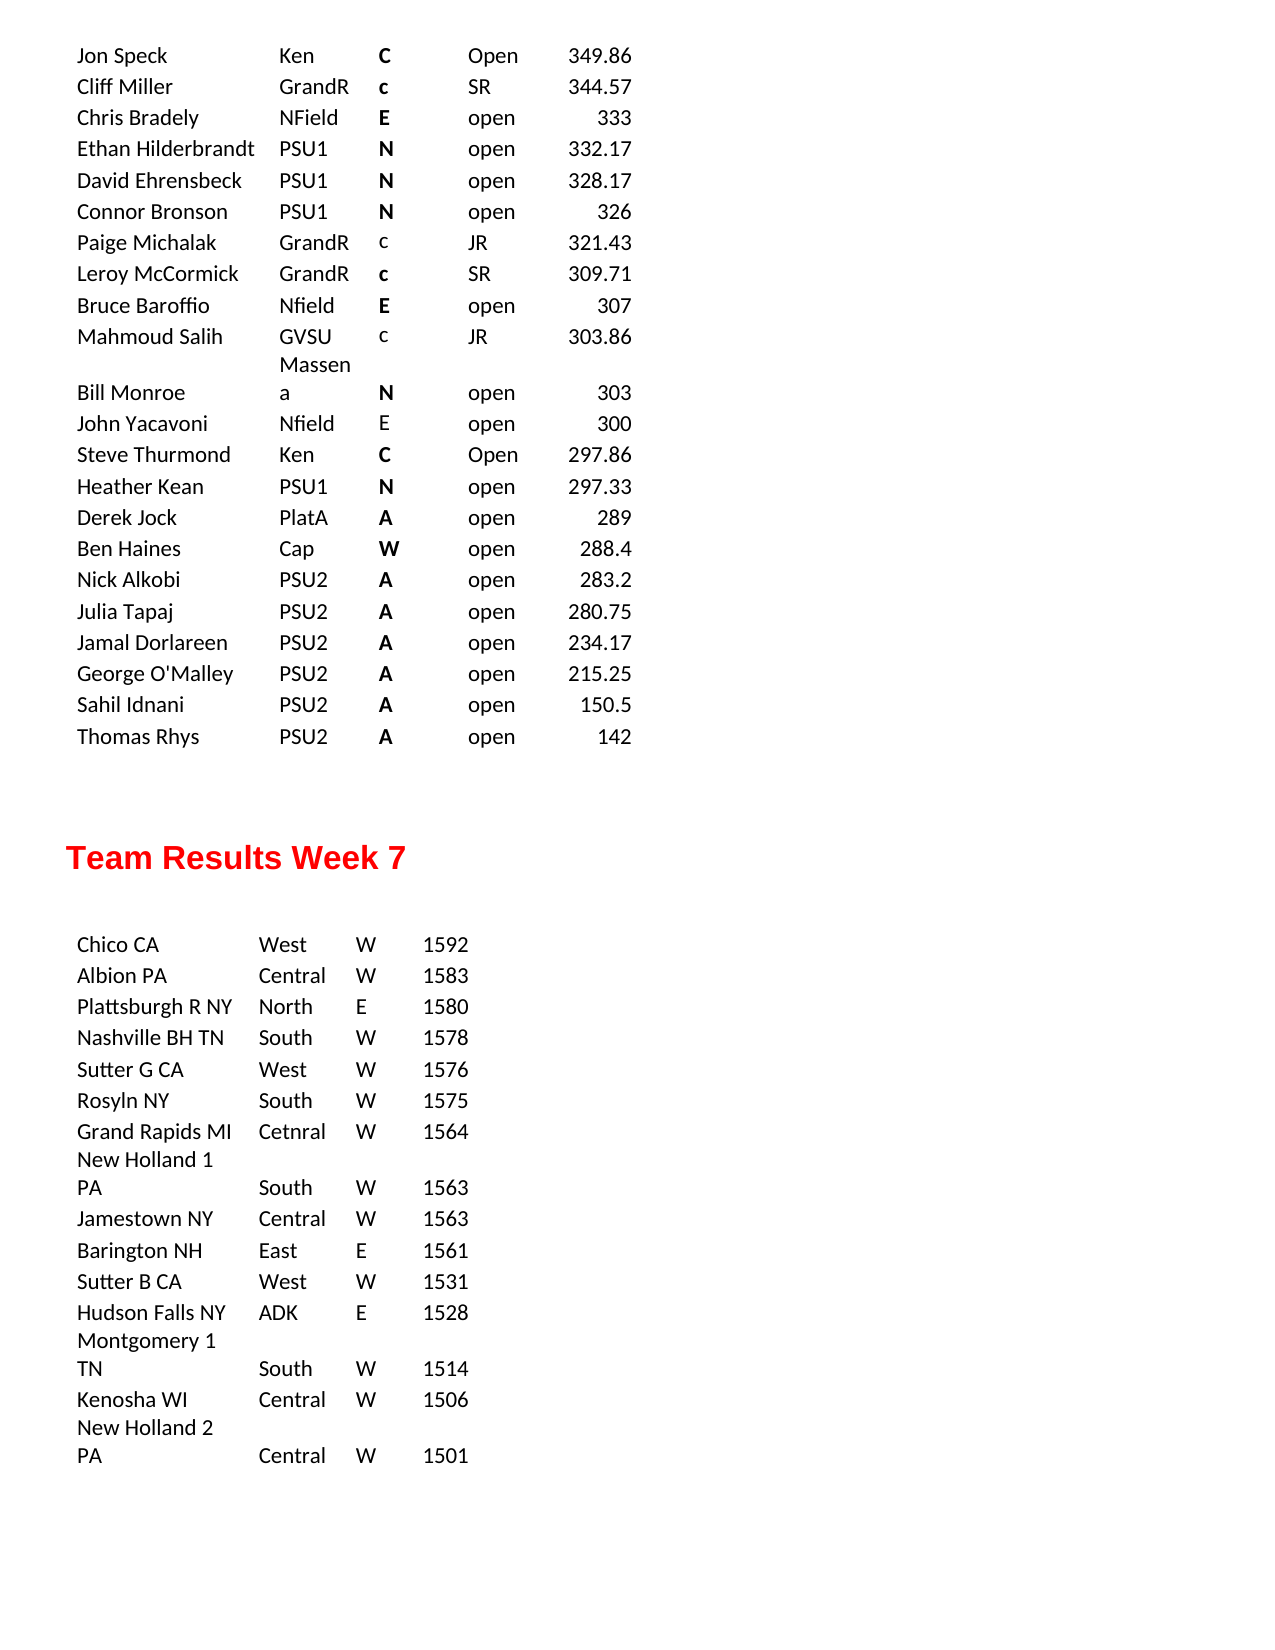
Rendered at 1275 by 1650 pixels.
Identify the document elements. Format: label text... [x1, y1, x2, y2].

table_cell Cetnral [247, 1114, 344, 1145]
table_cell NField [268, 100, 367, 131]
table_cell Nfield [268, 288, 367, 319]
table_cell Nick Alkobi [66, 562, 268, 593]
table_cell Grand Rapids MI [66, 1114, 247, 1145]
table_cell W [344, 1201, 385, 1232]
table_cell C [367, 437, 457, 468]
table_cell Ethan Hilderbrandt [66, 131, 268, 162]
table_cell Nashville BH TN [66, 1020, 247, 1051]
table_cell N [367, 194, 457, 225]
table_cell A [367, 625, 457, 656]
table_cell Steve Thurmond [66, 437, 268, 468]
table_cell 300 [550, 406, 643, 437]
table_cell Cliff Miller [66, 69, 268, 100]
table_cell 328.17 [550, 163, 643, 194]
table_cell open [457, 531, 550, 562]
table_cell E [344, 1233, 385, 1264]
table_cell A [367, 656, 457, 687]
table_header 1592 [385, 926, 480, 958]
table_cell W [367, 531, 457, 562]
table_cell open [457, 562, 550, 593]
table_cell Paige Michalak [66, 225, 268, 256]
table_cell N [367, 350, 457, 406]
table_cell PSU1 [268, 469, 367, 500]
table_cell W [344, 1114, 385, 1145]
table_cell East [247, 1233, 344, 1264]
table_cell 1576 [385, 1051, 480, 1083]
table_cell 349.86 [550, 38, 643, 69]
table_cell open [457, 100, 550, 131]
table_cell Chris Bradely [66, 100, 268, 131]
table_cell Central [247, 1414, 344, 1469]
table_cell 307 [550, 288, 643, 319]
table_cell N [367, 163, 457, 194]
table_cell 1514 [385, 1326, 480, 1382]
table_cell W [344, 1020, 385, 1051]
table_cell Leroy McCormick [66, 256, 268, 287]
table_cell open [457, 656, 550, 687]
table_cell 326 [550, 194, 643, 225]
table_cell open [457, 500, 550, 531]
table_cell Open [457, 38, 550, 69]
table_cell PSU2 [268, 719, 367, 750]
table_cell 1583 [385, 958, 480, 989]
table_cell Central [247, 1382, 344, 1413]
table_cell Ben Haines [66, 531, 268, 562]
table_cell Thomas Rhys [66, 719, 268, 750]
table_cell E [344, 1295, 385, 1326]
table_cell c [367, 69, 457, 100]
table_cell GrandR [268, 256, 367, 287]
table_cell open [457, 687, 550, 718]
table_cell C [367, 38, 457, 69]
table_cell Open [457, 437, 550, 468]
table_cell 1578 [385, 1020, 480, 1051]
table_cell 283.2 [550, 562, 643, 593]
table_cell PSU1 [268, 163, 367, 194]
table_cell West [247, 1051, 344, 1083]
table_cell GrandR [268, 225, 367, 256]
table_cell 1531 [385, 1264, 480, 1295]
table_cell Connor Bronson [66, 194, 268, 225]
text Team Results Week 7 [66, 838, 1200, 877]
table_cell W [344, 1083, 385, 1114]
table_cell 1580 [385, 989, 480, 1020]
table_cell 332.17 [550, 131, 643, 162]
table_cell Ken [268, 437, 367, 468]
table_cell 1528 [385, 1295, 480, 1326]
table_cell Heather Kean [66, 469, 268, 500]
table_cell Julia Tapaj [66, 594, 268, 625]
table_cell GrandR [268, 69, 367, 100]
table_cell Jon Speck [66, 38, 268, 69]
table_cell N [367, 131, 457, 162]
table_cell Central [247, 1201, 344, 1232]
table_cell 288.4 [550, 531, 643, 562]
table_cell W [344, 1051, 385, 1083]
table_cell Massena [268, 350, 367, 406]
table_cell PlatA [268, 500, 367, 531]
table_cell David Ehrensbeck [66, 163, 268, 194]
table_cell open [457, 719, 550, 750]
table_cell c [367, 225, 457, 256]
table_cell 1563 [385, 1145, 480, 1201]
table_cell open [457, 194, 550, 225]
table_cell GVSU [268, 319, 367, 350]
table_cell 142 [550, 719, 643, 750]
table_cell N [367, 469, 457, 500]
table_cell 289 [550, 500, 643, 531]
table_cell 1563 [385, 1201, 480, 1232]
table_cell Jamestown NY [66, 1201, 247, 1232]
table_cell E [367, 288, 457, 319]
table_cell Ken [268, 38, 367, 69]
table_header W [344, 926, 385, 958]
table_cell 1501 [385, 1414, 480, 1469]
table_cell JR [457, 319, 550, 350]
table_cell open [457, 350, 550, 406]
table_cell E [344, 989, 385, 1020]
table_cell Plattsburgh R NY [66, 989, 247, 1020]
table_cell 234.17 [550, 625, 643, 656]
table_cell PSU2 [268, 687, 367, 718]
table_cell W [344, 1414, 385, 1469]
table_cell Nfield [268, 406, 367, 437]
table_cell A [367, 719, 457, 750]
table_cell 215.25 [550, 656, 643, 687]
table_cell PSU2 [268, 625, 367, 656]
table_cell SR [457, 69, 550, 100]
table_cell 309.71 [550, 256, 643, 287]
table_header West [247, 926, 344, 958]
table_cell A [367, 562, 457, 593]
table_cell 280.75 [550, 594, 643, 625]
table_cell A [367, 500, 457, 531]
table_cell West [247, 1264, 344, 1295]
table_cell open [457, 163, 550, 194]
table_cell North [247, 989, 344, 1020]
table_cell 1561 [385, 1233, 480, 1264]
table_cell 297.86 [550, 437, 643, 468]
table_cell New Holland 2 PA [66, 1414, 247, 1469]
table_cell W [344, 1382, 385, 1413]
table_cell 297.33 [550, 469, 643, 500]
table_cell Rosyln NY [66, 1083, 247, 1114]
table_cell Albion PA [66, 958, 247, 989]
table_cell 321.43 [550, 225, 643, 256]
table_cell E [367, 100, 457, 131]
table_header Chico CA [66, 926, 247, 958]
table_cell PSU1 [268, 131, 367, 162]
table_cell JR [457, 225, 550, 256]
table_cell W [344, 1326, 385, 1382]
table_cell Bruce Baroffio [66, 288, 268, 319]
table_cell Central [247, 958, 344, 989]
table_cell A [367, 687, 457, 718]
table_cell 333 [550, 100, 643, 131]
table_cell South [247, 1020, 344, 1051]
table_cell open [457, 594, 550, 625]
table_cell Sutter G CA [66, 1051, 247, 1083]
table_cell George O'Malley [66, 656, 268, 687]
table_cell PSU1 [268, 194, 367, 225]
table_cell A [367, 594, 457, 625]
table_cell 303.86 [550, 319, 643, 350]
table_cell 1575 [385, 1083, 480, 1114]
table_cell Sutter B CA [66, 1264, 247, 1295]
table_cell c [367, 256, 457, 287]
table_cell 303 [550, 350, 643, 406]
table_cell 344.57 [550, 69, 643, 100]
table_cell E [367, 406, 457, 437]
table_cell John Yacavoni [66, 406, 268, 437]
table_cell W [344, 1145, 385, 1201]
table_cell Bill Monroe [66, 350, 268, 406]
table_cell 1506 [385, 1382, 480, 1413]
table_cell W [344, 958, 385, 989]
table_cell open [457, 625, 550, 656]
table_cell Kenosha WI [66, 1382, 247, 1413]
table_cell 150.5 [550, 687, 643, 718]
table_cell Hudson Falls NY [66, 1295, 247, 1326]
table_cell 1564 [385, 1114, 480, 1145]
table_cell open [457, 131, 550, 162]
table_cell South [247, 1145, 344, 1201]
table_cell Barington NH [66, 1233, 247, 1264]
table_cell open [457, 469, 550, 500]
table_cell South [247, 1326, 344, 1382]
table_cell Montgomery 1 TN [66, 1326, 247, 1382]
table_cell Cap [268, 531, 367, 562]
table_cell PSU2 [268, 562, 367, 593]
table_cell W [344, 1264, 385, 1295]
table_cell Jamal Dorlareen [66, 625, 268, 656]
table_cell open [457, 406, 550, 437]
table_cell South [247, 1083, 344, 1114]
table_cell ADK [247, 1295, 344, 1326]
table_cell PSU2 [268, 594, 367, 625]
table_cell Derek Jock [66, 500, 268, 531]
table_cell Mahmoud Salih [66, 319, 268, 350]
table_cell c [367, 319, 457, 350]
table_cell PSU2 [268, 656, 367, 687]
table_cell SR [457, 256, 550, 287]
table_cell Sahil Idnani [66, 687, 268, 718]
table_cell open [457, 288, 550, 319]
table_cell New Holland 1 PA [66, 1145, 247, 1201]
